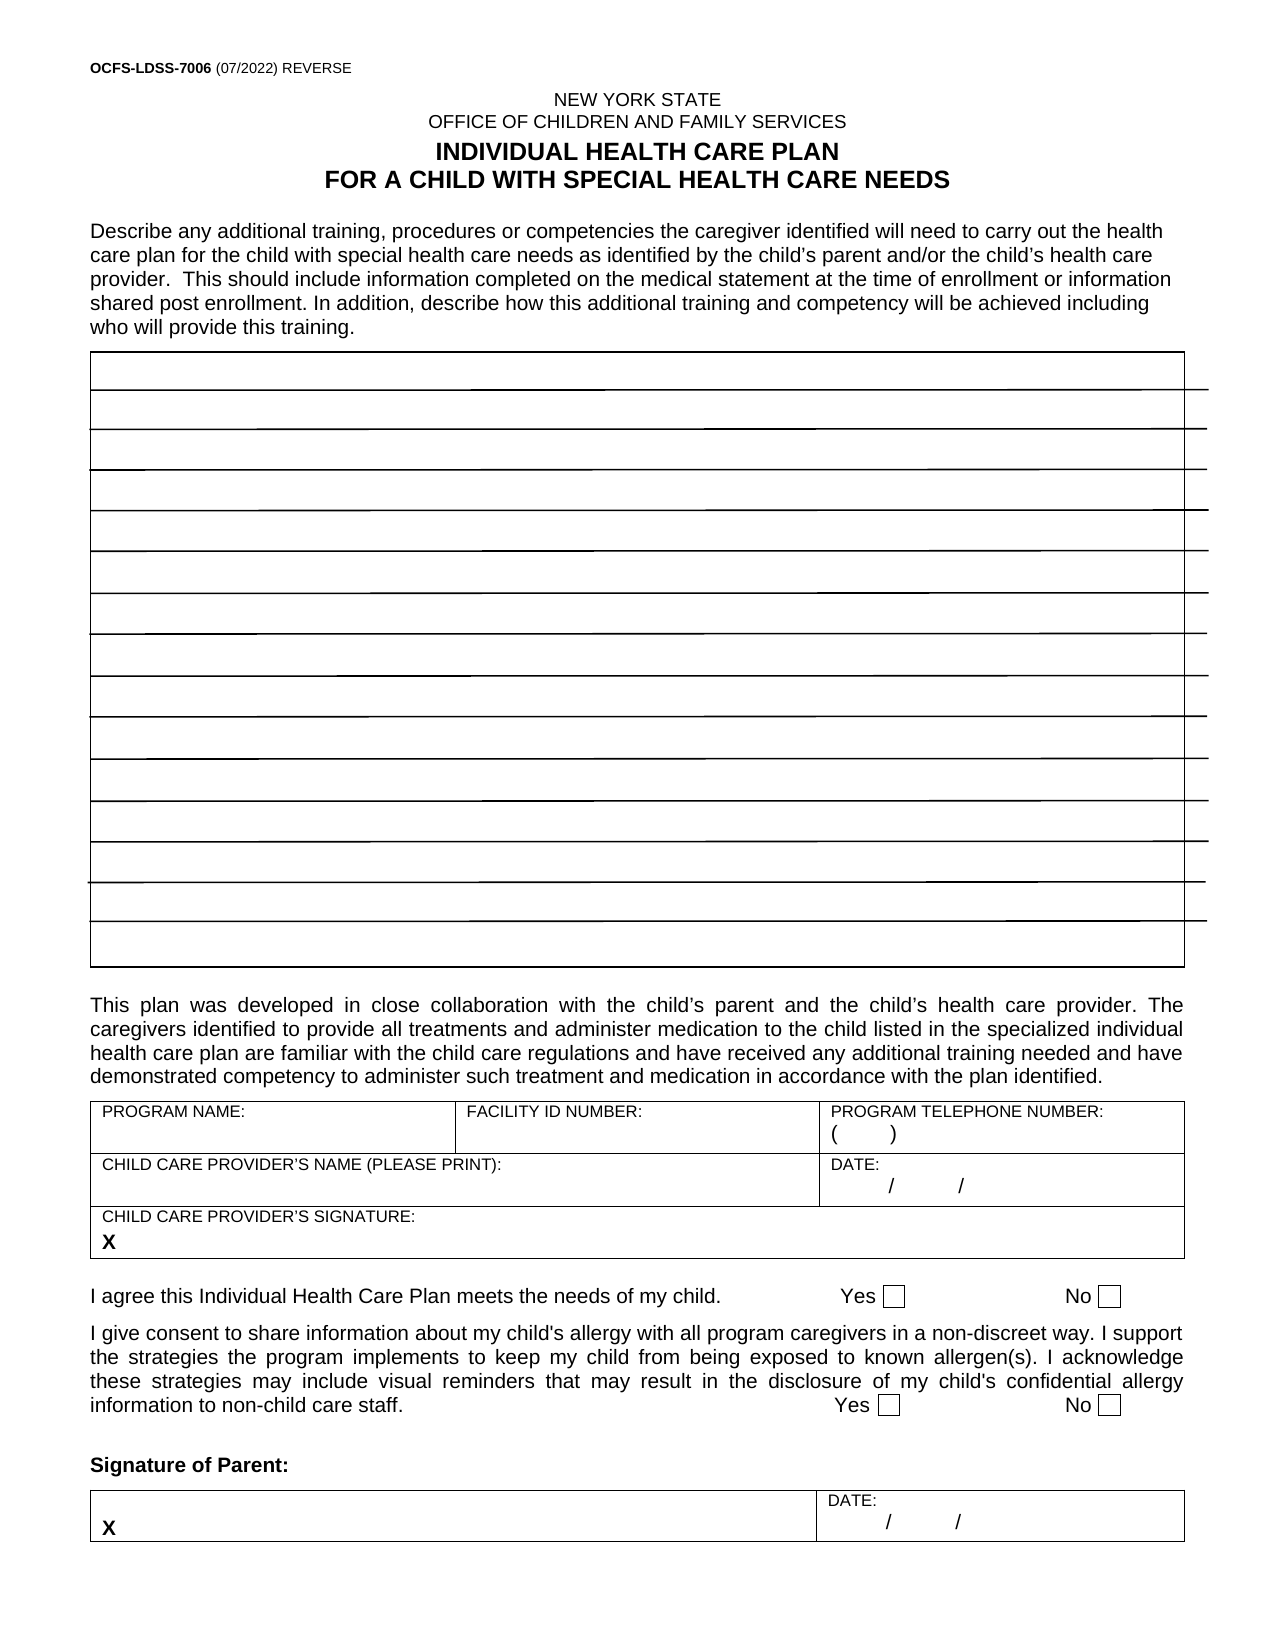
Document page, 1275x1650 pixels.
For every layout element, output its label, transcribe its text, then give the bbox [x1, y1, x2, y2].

table_header [91, 760, 1184, 800]
table_header [91, 718, 1184, 758]
table_header [91, 843, 1184, 881]
table_header Program Name: [91, 1102, 455, 1153]
table_header [91, 635, 1184, 675]
text OFFICE OF CHILDREN AND FAMILY SERVICES [90, 111, 1185, 132]
text OCFS-LDSS-7006 (07/2022) REVERSE [90, 60, 1185, 77]
table_cell Child care provider’s signature: X [91, 1207, 1184, 1258]
table_header [91, 677, 1184, 716]
table_header Date: / / [817, 1491, 1184, 1541]
text I give consent to share information about my child's allergy with all program caregivers in a non-discreet way. I support the strategies the program implements to keep my child from being exposed to known allergen(s). I acknowledge these strategies may include visual reminders that may result in the disclosure of my child's confidential allergy information to non-child care staff. Yes No [90, 1321, 1185, 1441]
text Describe any additional training, procedures or competencies the caregiver identified will need to carry out the health care plan for the child with special health care needs as identified by the child’s parent and/or the child’s health care provider. This should include information completed on the medical statement at the time of enrollment or information shared post enrollment. In addition, describe how this additional training and competency will be achieved including who will provide this training. [90, 219, 1185, 339]
text NEW YORK STATE [90, 89, 1185, 111]
table_header Program Telephone Number: ( ) [820, 1102, 1184, 1153]
table_header [91, 391, 1184, 428]
table_header [91, 353, 1184, 389]
table_header X [91, 1491, 816, 1541]
text Signature of Parent: [90, 1453, 1185, 1477]
text This plan was developed in close collaboration with the child’s parent and the child’s health care provider. The caregivers identified to provide all treatments and administer medication to the child listed in the specialized individual health care plan are familiar with the child care regulations and have received any additional training needed and have demonstrated competency to administer such treatment and medication in accordance with the plan identified. [90, 992, 1185, 1088]
text FOR A CHILD WITH SPECIAL HEALTH CARE NEEDS [90, 165, 1185, 194]
text I agree this Individual Health Care Plan meets the needs of my child. Yes No [90, 1284, 1185, 1308]
table_header [91, 883, 1184, 920]
table_cell Date: / / [820, 1154, 1184, 1206]
table_header [91, 594, 1184, 633]
table_header [91, 922, 1184, 966]
table_header [91, 511, 1184, 550]
table_header [91, 430, 1184, 469]
table_header [91, 471, 1184, 509]
table_cell Child care provider’s name (please print): [91, 1154, 819, 1206]
table_header [91, 802, 1184, 841]
table_header [91, 552, 1184, 592]
table_header facility id number: [456, 1102, 819, 1153]
text INDIVIDUAL HEALTH CARE PLAN [90, 137, 1185, 165]
